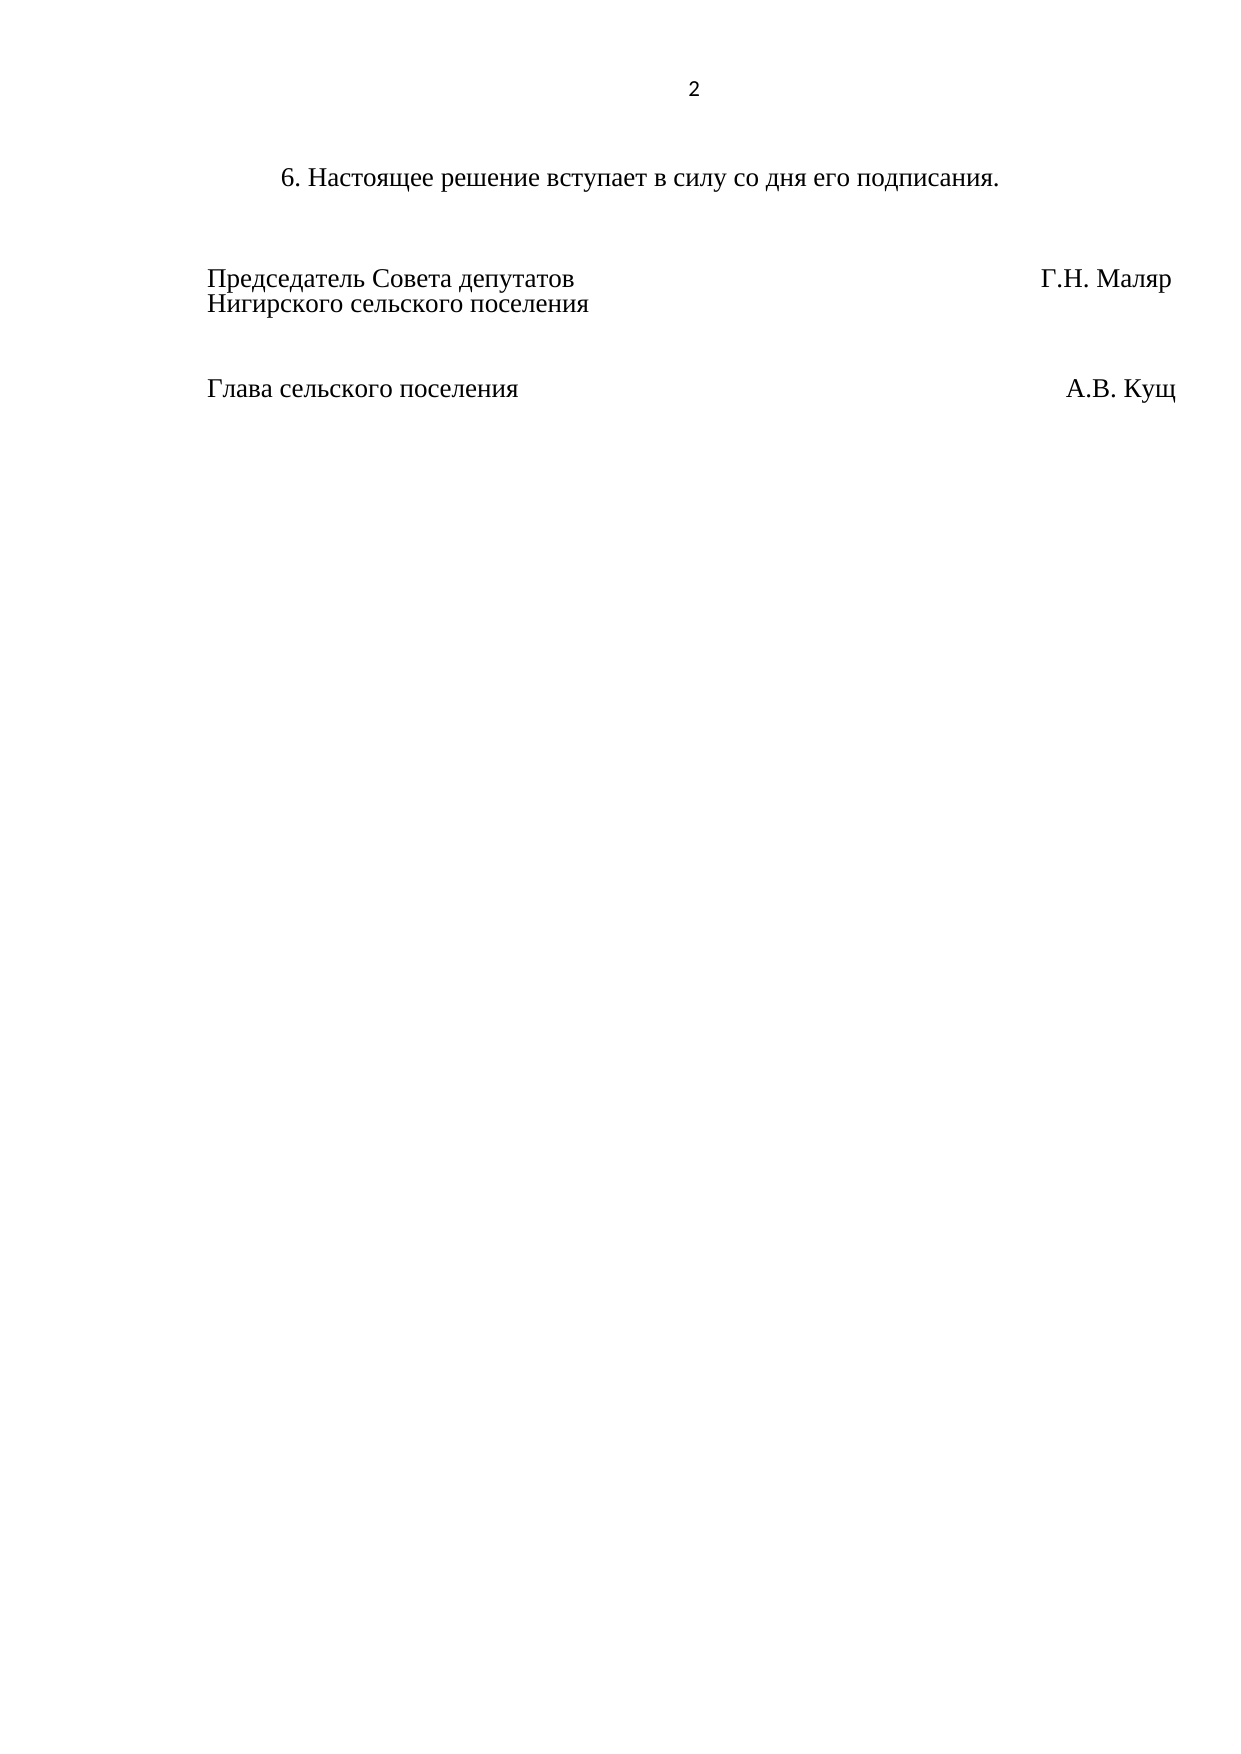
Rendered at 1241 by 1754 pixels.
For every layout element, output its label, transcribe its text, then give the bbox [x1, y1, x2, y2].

text Председатель Совета депутатов Г.Н. Маляр [207, 267, 1181, 292]
text Нигирского сельского поселения [207, 292, 1181, 317]
text 6. Настоящее решение вступает в силу со дня его подписания. [207, 161, 1181, 192]
text Глава сельского поселения А.В. Кущ [207, 379, 1181, 402]
